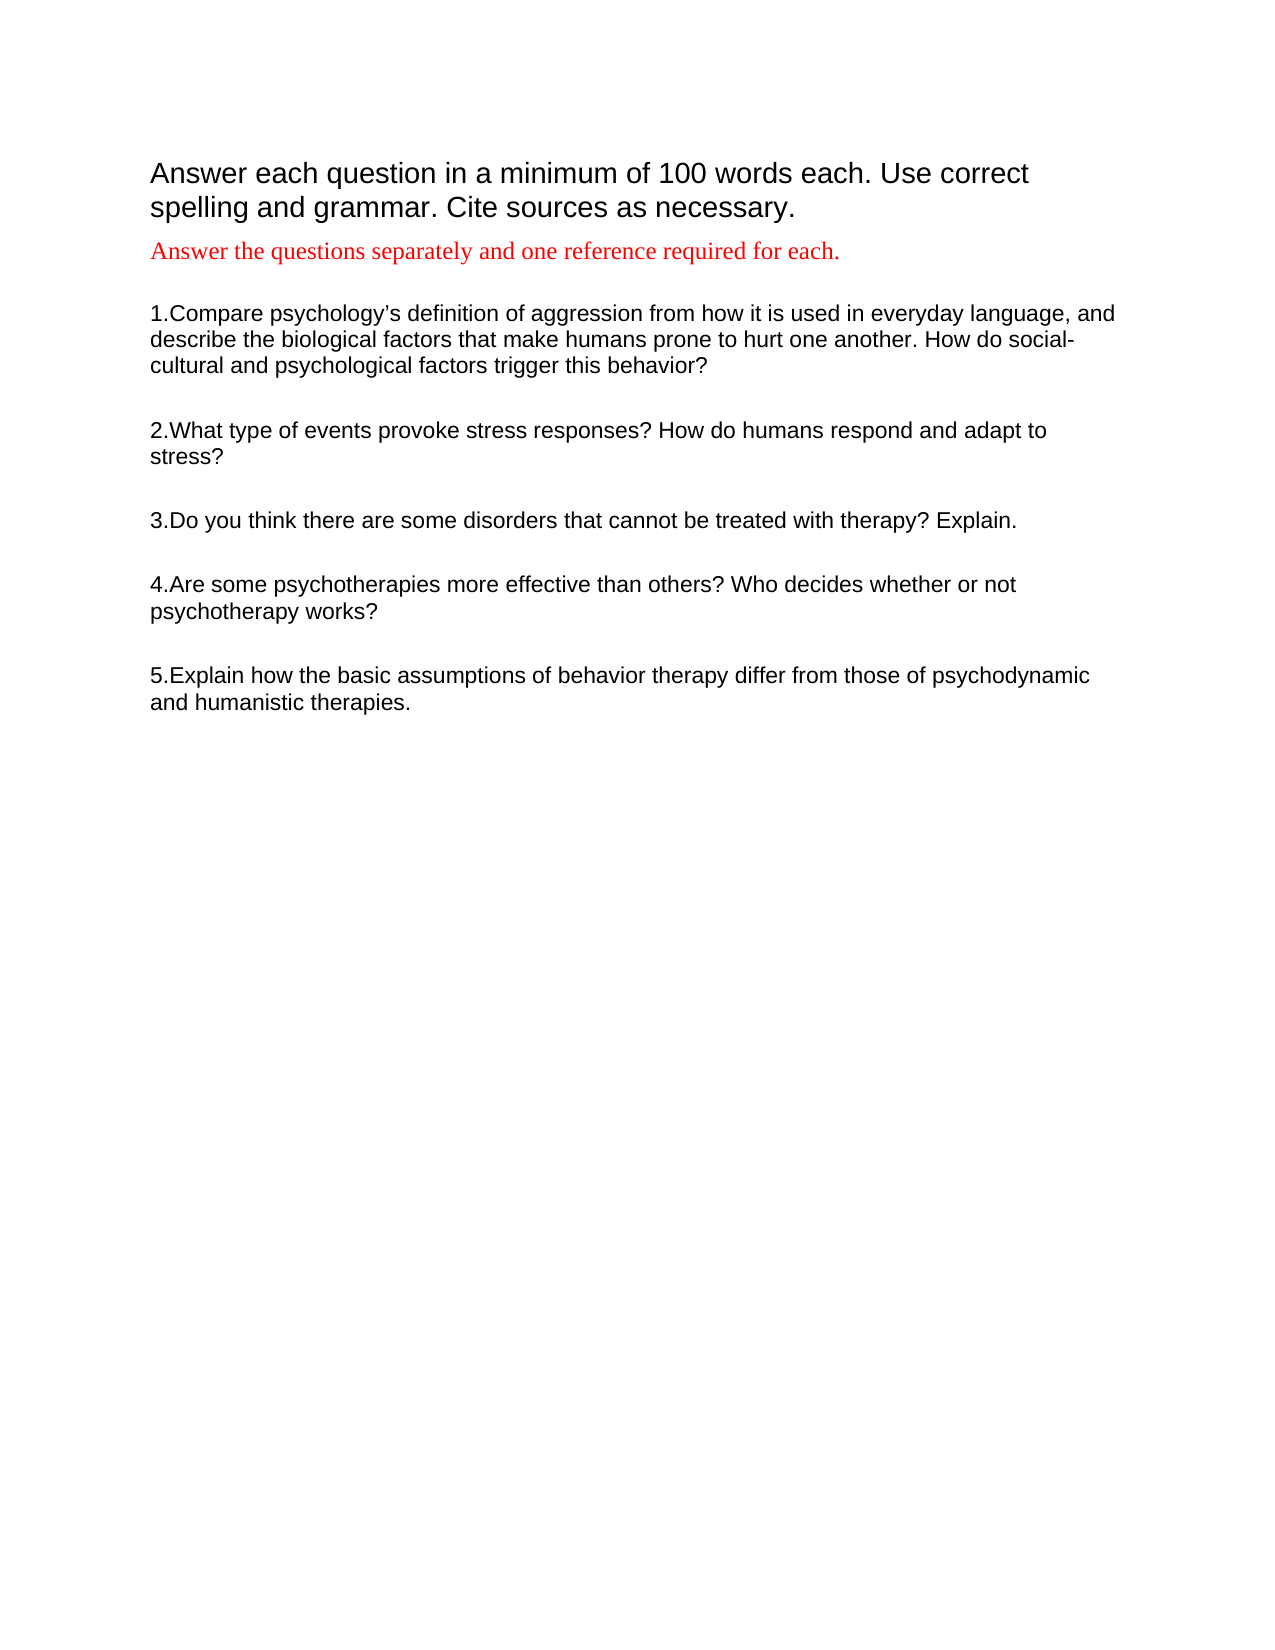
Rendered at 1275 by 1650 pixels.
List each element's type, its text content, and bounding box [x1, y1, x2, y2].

text 1.Compare psychology’s definition of aggression from how it is used in everyday language, and describe the biological factors that make humans prone to hurt one another. How do social-cultural and psychological factors trigger this behavior? [150, 299, 1125, 379]
text 4.Are some psychotherapies more effective than others? Who decides whether or not psychotherapy works? [150, 571, 1125, 624]
text 3.Do you think there are some disorders that cannot be treated with therapy? Explain. [150, 507, 1125, 533]
text 5.Explain how the basic assumptions of behavior therapy differ from those of psychodynamic and humanistic therapies. [150, 662, 1125, 715]
text Answer each question in a minimum of 100 words each. Use correct spelling and grammar. Cite sources as necessary. [150, 156, 1125, 223]
text 2.What type of events provoke stress responses? How do humans respond and adapt to stress? [150, 417, 1125, 469]
text Answer the questions separately and one reference required for each. [150, 236, 1125, 264]
